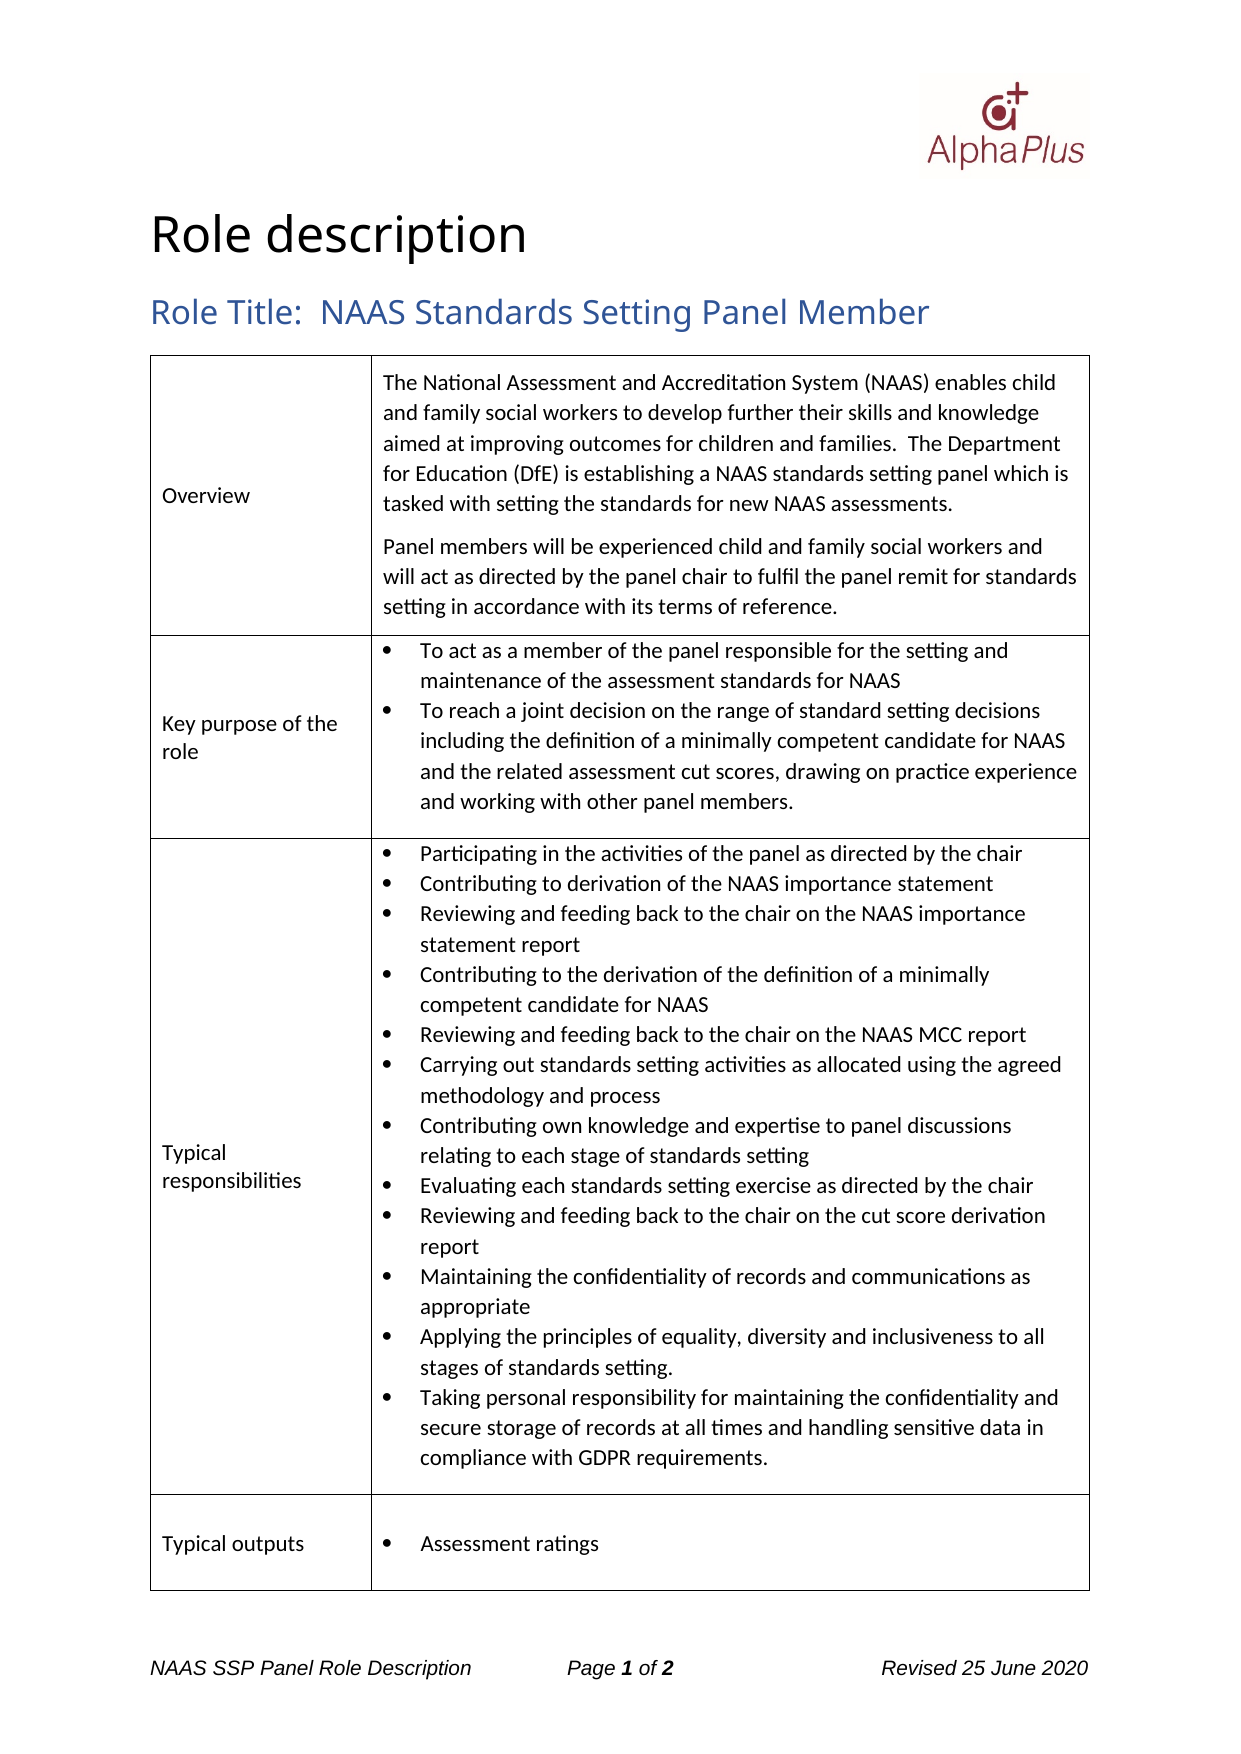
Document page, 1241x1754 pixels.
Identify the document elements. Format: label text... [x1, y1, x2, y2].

subtitle Role Title: NAAS Standards Setting Panel Member [150, 288, 1090, 334]
table_cell Participating in the activities of the panel as directed by the chair Contributing to derivation of the NAAS importance statement Reviewing and feeding back to the chair on the NAAS importance statement report Contributing to the derivation of the definition of a minimally competent candidate for NAAS Reviewing and feeding back to the chair on the NAAS MCC report Carrying out standards setting activities as allocated using the agreed methodology and process Contributing own knowledge and expertise to panel discussions relating to each stage of standards setting Evaluating each standards setting exercise as directed by the chair Reviewing and feeding back to the chair on the cut score derivation report Maintaining the confidentiality of records and communications as appropriate Applying the principles of equality, diversity and inclusiveness to all stages of standards setting. Taking personal responsibility for maintaining the confidentiality and secure storage of records at all times and handling sensitive data in compliance with GDPR requirements. [372, 839, 1089, 1494]
table_cell Assessment ratings [372, 1495, 1089, 1590]
table_cell Typical outputs [151, 1495, 371, 1590]
table_header Overview [151, 356, 371, 635]
table_cell Typical responsibilities [151, 839, 371, 1494]
picture [919, 73, 1091, 179]
subtitle Role description [150, 199, 1090, 268]
table_header The National Assessment and Accreditation System (NAAS) enables child and family social workers to develop further their skills and knowledge aimed at improving outcomes for children and families. The Department for Education (DfE) is establishing a NAAS standards setting panel which is tasked with setting the standards for new NAAS assessments. Panel members will be experienced child and family social workers and will act as directed by the panel chair to fulfil the panel remit for standards setting in accordance with its terms of reference. [372, 356, 1089, 635]
table_cell Key purpose of the role [151, 636, 371, 838]
table_cell To act as a member of the panel responsible for the setting and maintenance of the assessment standards for NAAS To reach a joint decision on the range of standard setting decisions including the definition of a minimally competent candidate for NAAS and the related assessment cut scores, drawing on practice experience and working with other panel members. [372, 636, 1089, 838]
